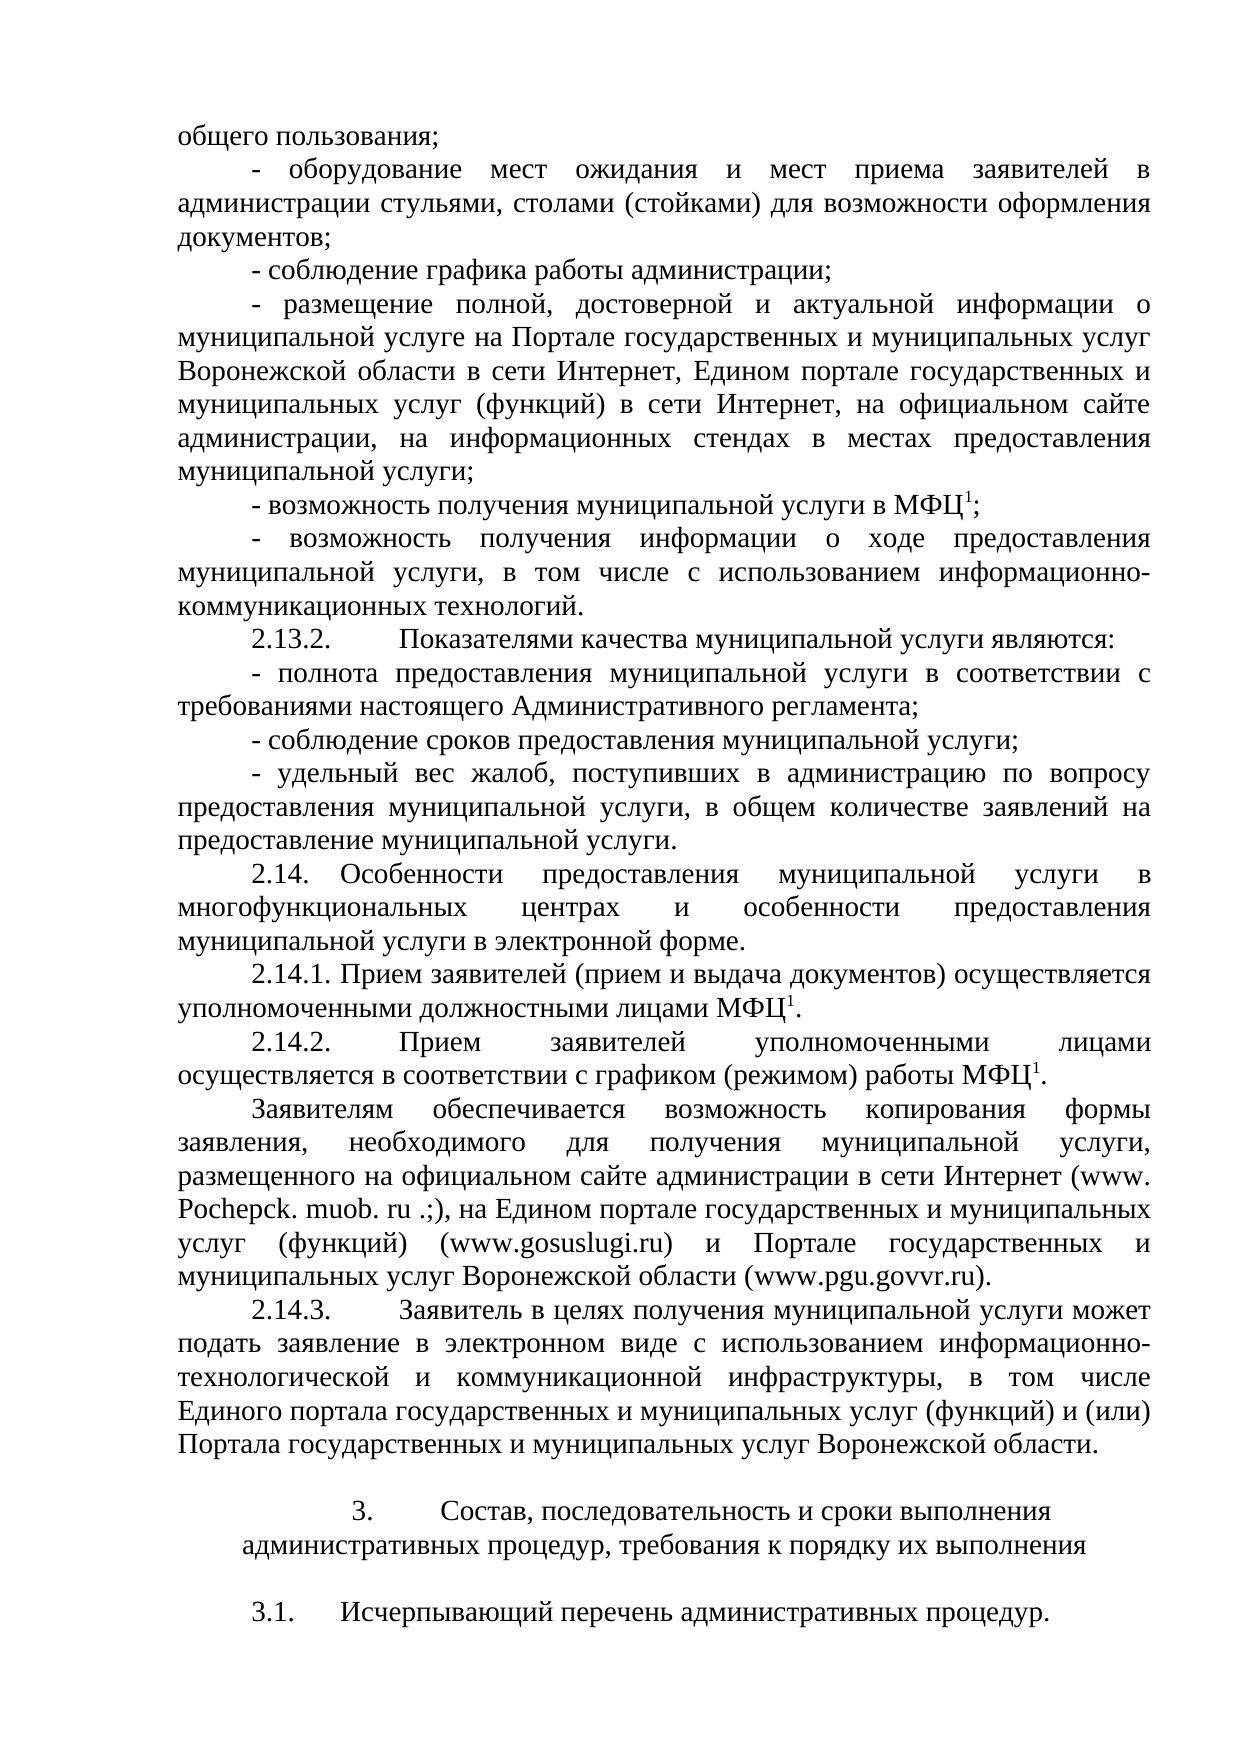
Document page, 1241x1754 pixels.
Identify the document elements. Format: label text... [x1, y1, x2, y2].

text Заявителям обеспечивается возможность копирования формы заявления, необходимого для получения муниципальной услуги, размещенного на официальном сайте администрации в сети Интернет (www. Pochepck. muob. ru .;), на Едином портале государственных и муниципальных услуг (функций) (www.gosuslugi.ru) и Портале государственных и муниципальных услуг Воронежской области (www.pgu.govvr.ru). [177, 1091, 1152, 1292]
list Прием заявителей (прием и выдача документов) осуществляется уполномоченными должностными лицами МФЦ1. [177, 957, 1152, 1024]
text - размещение полной, достоверной и актуальной информации о муниципальной услуге на Портале государственных и муниципальных услуг Воронежской области в сети Интернет, Едином портале государственных и муниципальных услуг (функций) в сети Интернет, на официальном сайте администрации, на информационных стендах в местах предоставления муниципальной услуги; [177, 286, 1152, 487]
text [177, 118, 1152, 152]
list Показателями качества муниципальной услуги являются: [177, 621, 1152, 655]
text - оборудование мест ожидания и мест приема заявителей в администрации стульями, столами (стойками) для возможности оформления документов; [177, 152, 1152, 252]
list Cостав, последовательность и сроки выполнения административных процедур, требования к порядку их выполнения [177, 1493, 1152, 1560]
text - полнота предоставления муниципальной услуги в соответствии с требованиями настоящего Административного регламента; [177, 655, 1152, 722]
text - соблюдение графика работы администрации; [177, 252, 1152, 286]
text - возможность получения информации о ходе предоставления муниципальной услуги, в том числе с использованием информационно-коммуникационных технологий. [177, 521, 1152, 621]
list Особенности предоставления муниципальной услуги в многофункциональных центрах и особенности предоставления муниципальной услуги в электронной форме. [177, 856, 1152, 957]
list Прием заявителей уполномоченными лицами осуществляется в соответствии с графиком (режимом) работы МФЦ1. [177, 1024, 1152, 1091]
list Заявитель в целях получения муниципальной услуги может подать заявление в электронном виде с использованием информационно-технологической и коммуникационной инфраструктуры, в том числе Единого портала государственных и муниципальных услуг (функций) и (или) Портала государственных и муниципальных услуг Воронежской области. [177, 1292, 1152, 1460]
list Исчерпывающий перечень административных процедур. [177, 1594, 1152, 1627]
text - удельный вес жалоб, поступивших в администрацию по вопросу предоставления муниципальной услуги, в общем количестве заявлений на предоставление муниципальной услуги. [177, 755, 1152, 856]
text - возможность получения муниципальной услуги в МФЦ1; [177, 487, 1152, 521]
text - соблюдение сроков предоставления муниципальной услуги; [177, 722, 1152, 755]
